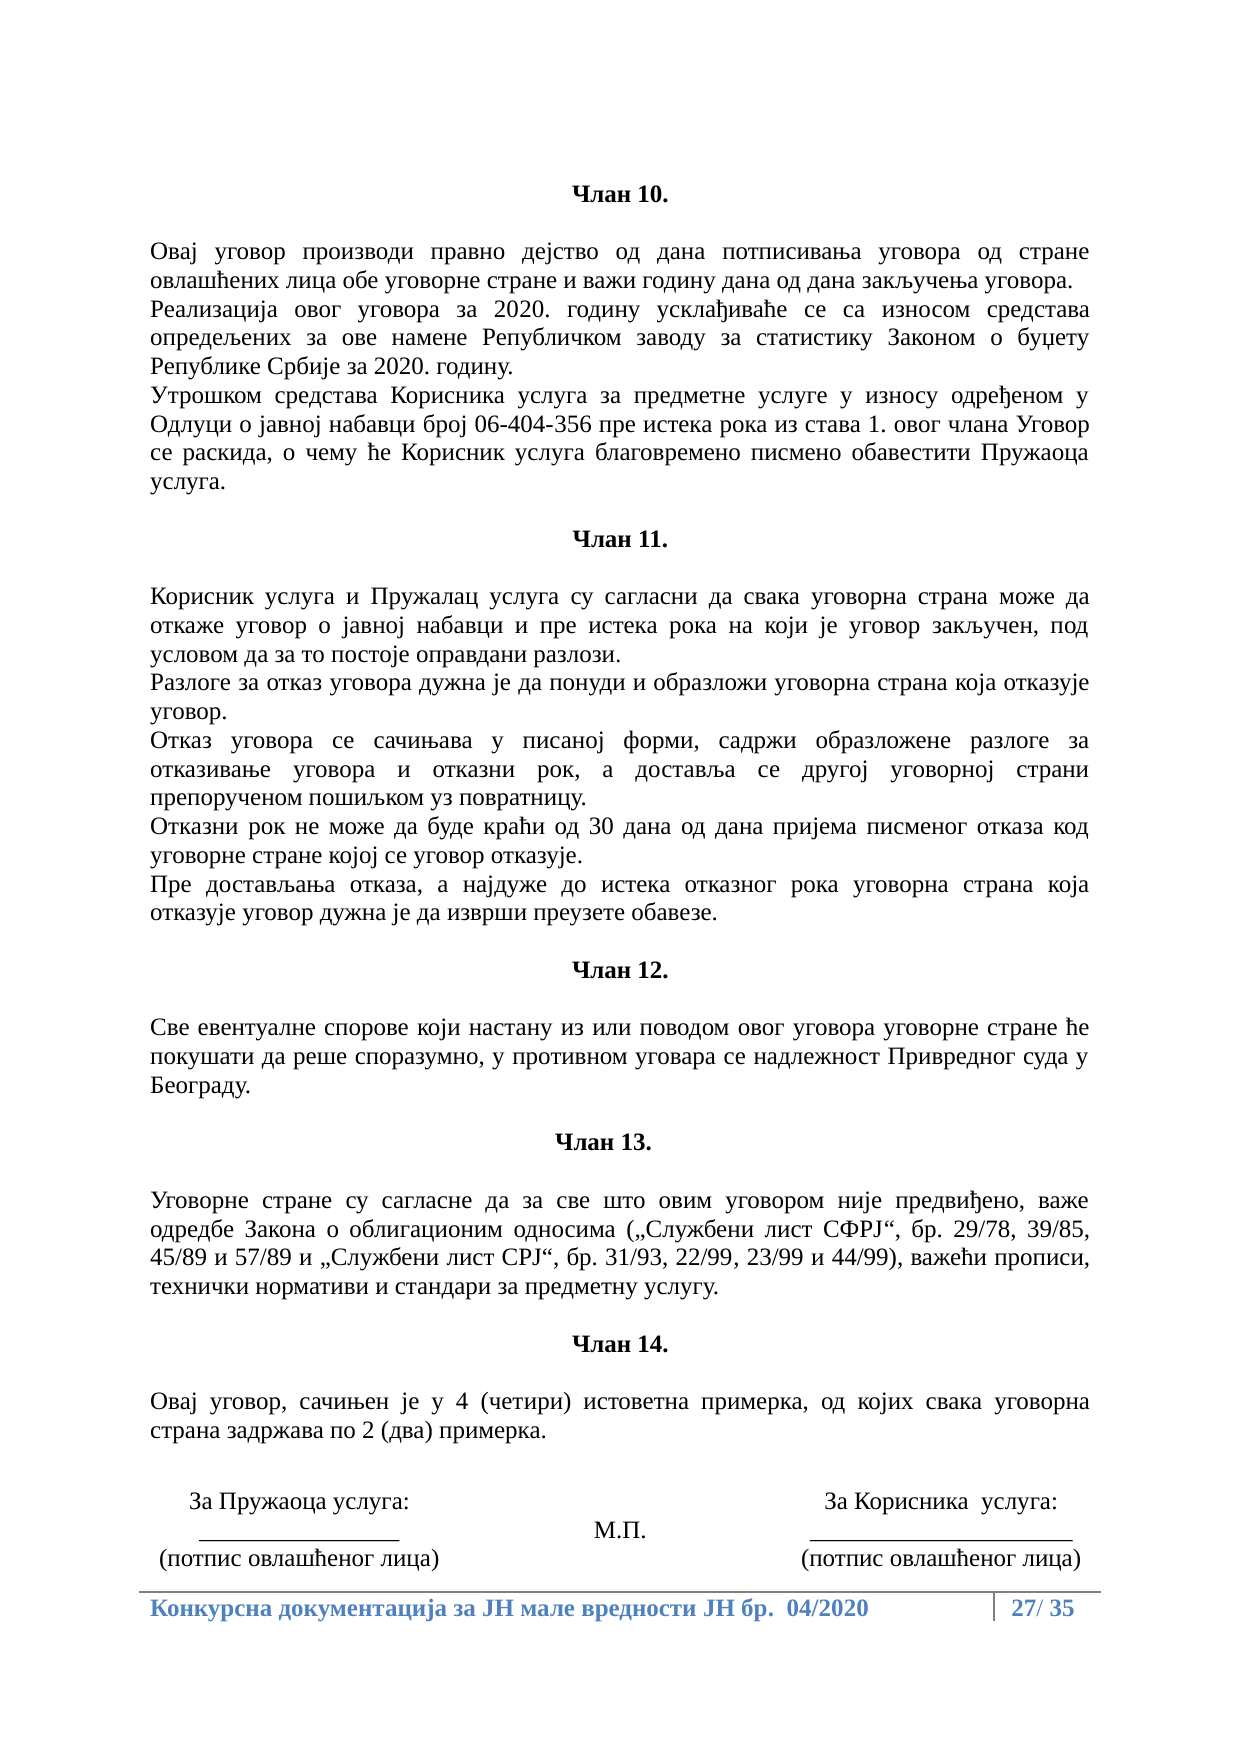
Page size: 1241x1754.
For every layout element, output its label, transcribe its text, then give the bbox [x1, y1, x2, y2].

text Овај уговор, сачињен је у 4 (четири) истоветна примерка, од којих свака уговорна страна задржава по 2 (два) примерка. [150, 1386, 1090, 1444]
text Корисник услуга и Пружалац услуга су сагласни да свака уговорна страна може да откаже уговор о јавној набавци и пре истека рока на који је уговор закључен, под условом да за то постоје оправдани разлози. [150, 581, 1090, 667]
table_header За Корисника услуга: _____________________ (потпис овлашћеног лица) [781, 1470, 1101, 1588]
text Све евентуалне спорове који настану из или поводом овог уговора уговорне стране ће покушати да реше споразумно, у противном уговара се надлежност Привредног суда у Београду. [150, 1012, 1090, 1099]
text Члан 13. [150, 1127, 1090, 1156]
text Члан 10. [150, 179, 1090, 207]
text Члан 12. [150, 955, 1090, 984]
text Реализација овог уговора за 2020. годину усклађиваће се са износом средстава опредељених за ове намене Републичком заводу за статистику Законом о буџету Републике Србије за 2020. годину. [150, 294, 1090, 380]
text Отказ уговора се сачињава у писаној форми, садржи образложене разлоге за отказивање уговора и отказни рок, а доставља се другој уговорној страни препорученом пошиљком уз повратницу. [150, 725, 1090, 811]
text Утрошком средстава Корисника услуга за предметне услуге у износу одређеном у Одлуци о јавној набавци број 06-404-356 пре истека рока из става 1. овог члана Уговор се раскида, о чему ће Корисник услуга благовремено писмено обавестити Пружаоца услуга. [150, 380, 1090, 495]
text Разлоге за отказ уговора дужна је да понуди и образложи уговорна страна која отказује уговор. [150, 667, 1090, 725]
text Члан 14. [150, 1329, 1090, 1357]
text Отказни рок не може да буде краћи од 30 дана од дана пријема писменог отказа код уговорне стране којој се уговор отказује. [150, 811, 1090, 869]
text Члан 11. [150, 524, 1090, 552]
text Уговорне стране су сагласне да за све што овим уговором није предвиђено, важе одредбе Закона о облигационим односима („Службени лист СФРЈ“, бр. 29/78, 39/85, 45/89 и 57/89 и „Службени лист СРЈ“, бр. 31/93, 22/99, 23/99 и 44/99), важећи прописи, технички нормативи и стандари за предметну услугу. [150, 1185, 1090, 1300]
text Овај уговор производи правно дејство од дана потписивања уговора од стране овлашћених лица обе уговорне стране и важи годину дана од дана закључења уговора. [150, 236, 1090, 294]
text Пре достављања отказа, а најдуже до истека отказног рока уговорна страна која отказује уговор дужна је да изврши преузете обавезе. [150, 869, 1090, 926]
table_header За Пружаоца услуга: ________________ (потпис овлашћеног лица) [139, 1470, 459, 1588]
table_header М.П. [460, 1470, 781, 1588]
